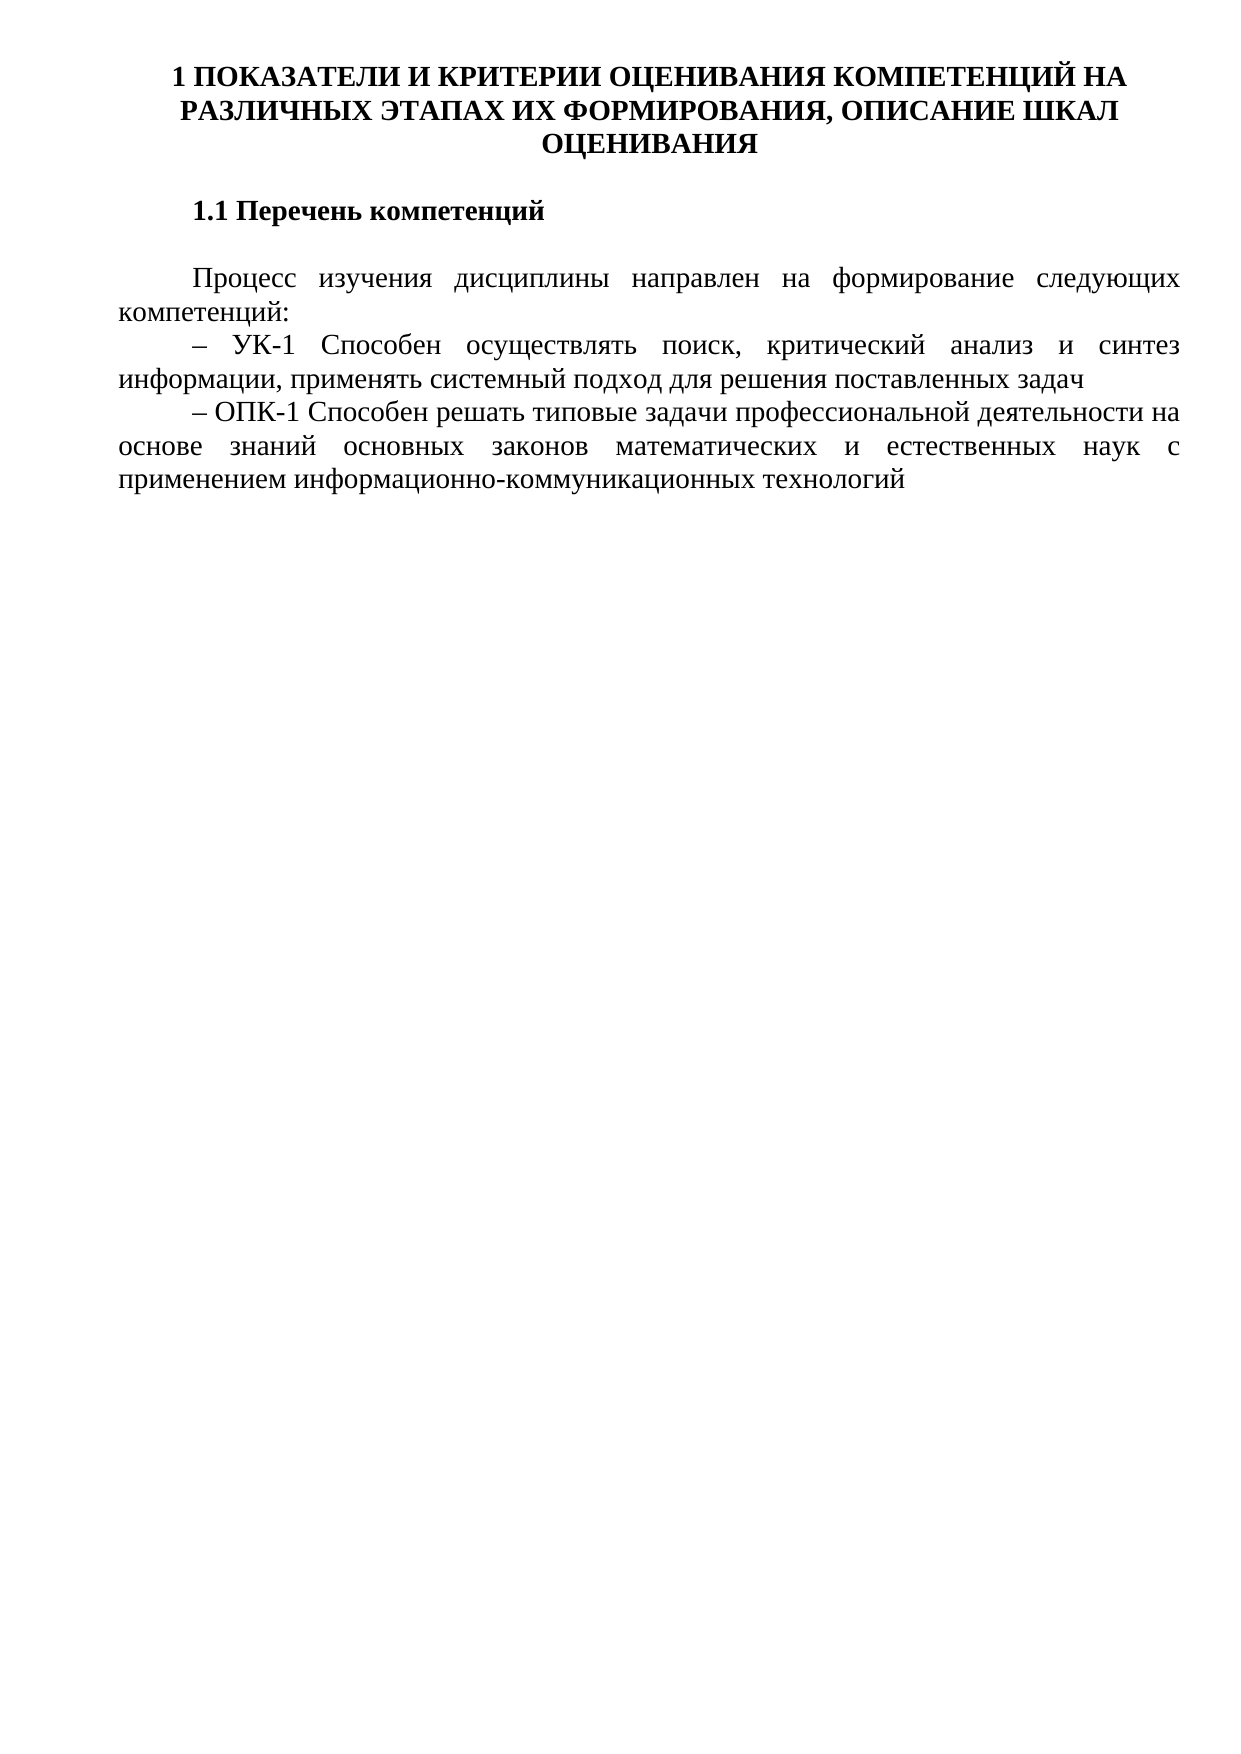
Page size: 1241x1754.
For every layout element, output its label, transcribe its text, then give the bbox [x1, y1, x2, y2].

subtitle 1.1 Перечень компетенций [118, 193, 1181, 227]
text Процесс изучения дисциплины направлен на формирование следующих компетенций: [118, 260, 1181, 327]
text – УК-1 Способен осуществлять поиск, критический анализ и синтез информации, применять системный подход для решения поставленных задач [118, 327, 1181, 394]
subtitle 1 ПОКАЗАТЕЛИ И КРИТЕРИИ ОЦЕНИВАНИЯ КОМПЕТЕНЦИЙ НА РАЗЛИЧНЫХ ЭТАПАХ ИХ ФОРМИРОВАНИЯ, ОПИСАНИЕ ШКАЛ ОЦЕНИВАНИЯ [118, 59, 1181, 160]
text – ОПК-1 Способен решать типовые задачи профессиональной деятельности на основе знаний основных законов математических и естественных наук с применением информационно-коммуникационных технологий [118, 394, 1181, 495]
